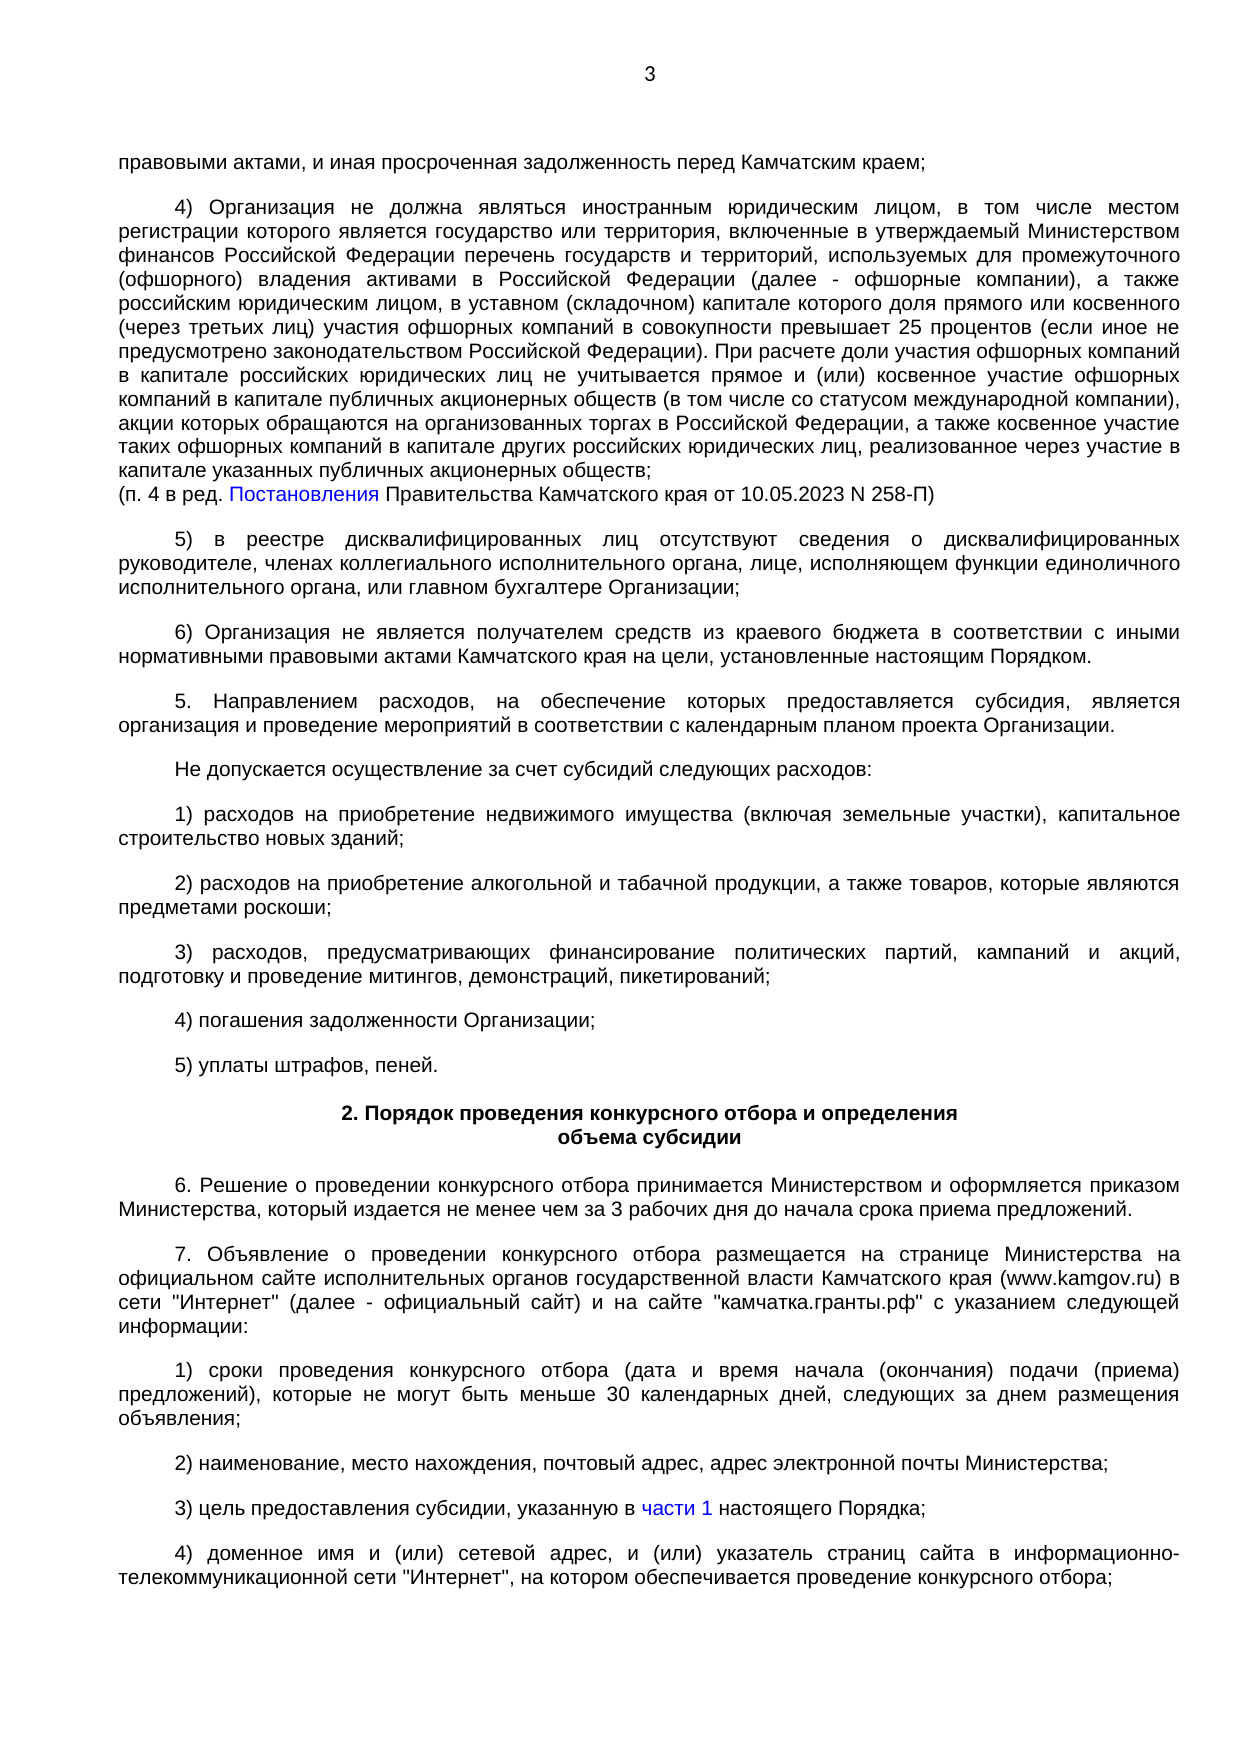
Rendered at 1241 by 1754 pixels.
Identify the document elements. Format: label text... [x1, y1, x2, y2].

text 2) наименование, место нахождения, почтовый адрес, адрес электронной почты Министерства; [118, 1451, 1181, 1475]
text 3) цель предоставления субсидии, указанную в части 1 настоящего Порядка; [118, 1496, 1181, 1520]
text 1) расходов на приобретение недвижимого имущества (включая земельные участки), капитальное строительство новых зданий; [118, 802, 1181, 850]
text 3) расходов, предусматривающих финансирование политических партий, кампаний и акций, подготовку и проведение митингов, демонстраций, пикетирований; [118, 939, 1181, 987]
text 1) сроки проведения конкурсного отбора (дата и время начала (окончания) подачи (приема) предложений), которые не могут быть меньше 30 календарных дней, следующих за днем размещения объявления; [118, 1358, 1181, 1430]
text 4) Организация не должна являться иностранным юридическим лицом, в том числе местом регистрации которого является государство или территория, включенные в утверждаемый Министерством финансов Российской Федерации перечень государств и территорий, используемых для промежуточного (офшорного) владения активами в Российской Федерации (далее - офшорные компании), а также российским юридическим лицом, в уставном (складочном) капитале которого доля прямого или косвенного (через третьих лиц) участия офшорных компаний в совокупности превышает 25 процентов (если иное не предусмотрено законодательством Российской Федерации). При расчете доли участия офшорных компаний в капитале российских юридических лиц не учитывается прямое и (или) косвенное участие офшорных компаний в капитале публичных акционерных обществ (в том числе со статусом международной компании), акции которых обращаются на организованных торгах в Российской Федерации, а также косвенное участие таких офшорных компаний в капитале других российских юридических лиц, реализованное через участие в капитале указанных публичных акционерных обществ; [118, 195, 1181, 482]
text 5. Направлением расходов, на обеспечение которых предоставляется субсидия, является организация и проведение мероприятий в соответствии с календарным планом проекта Организации. [118, 688, 1181, 736]
text 4) погашения задолженности Организации; [118, 1008, 1181, 1032]
text Не допускается осуществление за счет субсидий следующих расходов: [118, 757, 1181, 781]
text (п. 4 в ред. Постановления Правительства Камчатского края от 10.05.2023 N 258-П) [118, 482, 1181, 506]
text 5) в реестре дисквалифицированных лиц отсутствуют сведения о дисквалифицированных руководителе, членах коллегиального исполнительного органа, лице, исполняющем функции единоличного исполнительного органа, или главном бухгалтере Организации; [118, 527, 1181, 599]
text 2) расходов на приобретение алкогольной и табачной продукции, а также товаров, которые являются предметами роскоши; [118, 871, 1181, 919]
text 7. Объявление о проведении конкурсного отбора размещается на странице Министерства на официальном сайте исполнительных органов государственной власти Камчатского края (www.kamgov.ru) в сети "Интернет" (далее - официальный сайт) и на сайте "камчатка.гранты.рф" с указанием следующей информации: [118, 1242, 1181, 1337]
title 2. Порядок проведения конкурсного отбора и определения [118, 1101, 1181, 1125]
text 5) уплаты штрафов, пеней. [118, 1053, 1181, 1077]
text 6. Решение о проведении конкурсного отбора принимается Министерством и оформляется приказом Министерства, который издается не менее чем за 3 рабочих дня до начала срока приема предложений. [118, 1173, 1181, 1221]
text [118, 150, 1181, 174]
text 4) доменное имя и (или) сетевой адрес, и (или) указатель страниц сайта в информационно-телекоммуникационной сети "Интернет", на котором обеспечивается проведение конкурсного отбора; [118, 1541, 1181, 1588]
text 6) Организация не является получателем средств из краевого бюджета в соответствии с иными нормативными правовыми актами Камчатского края на цели, установленные настоящим Порядком. [118, 620, 1181, 668]
title объема субсидии [118, 1125, 1181, 1149]
